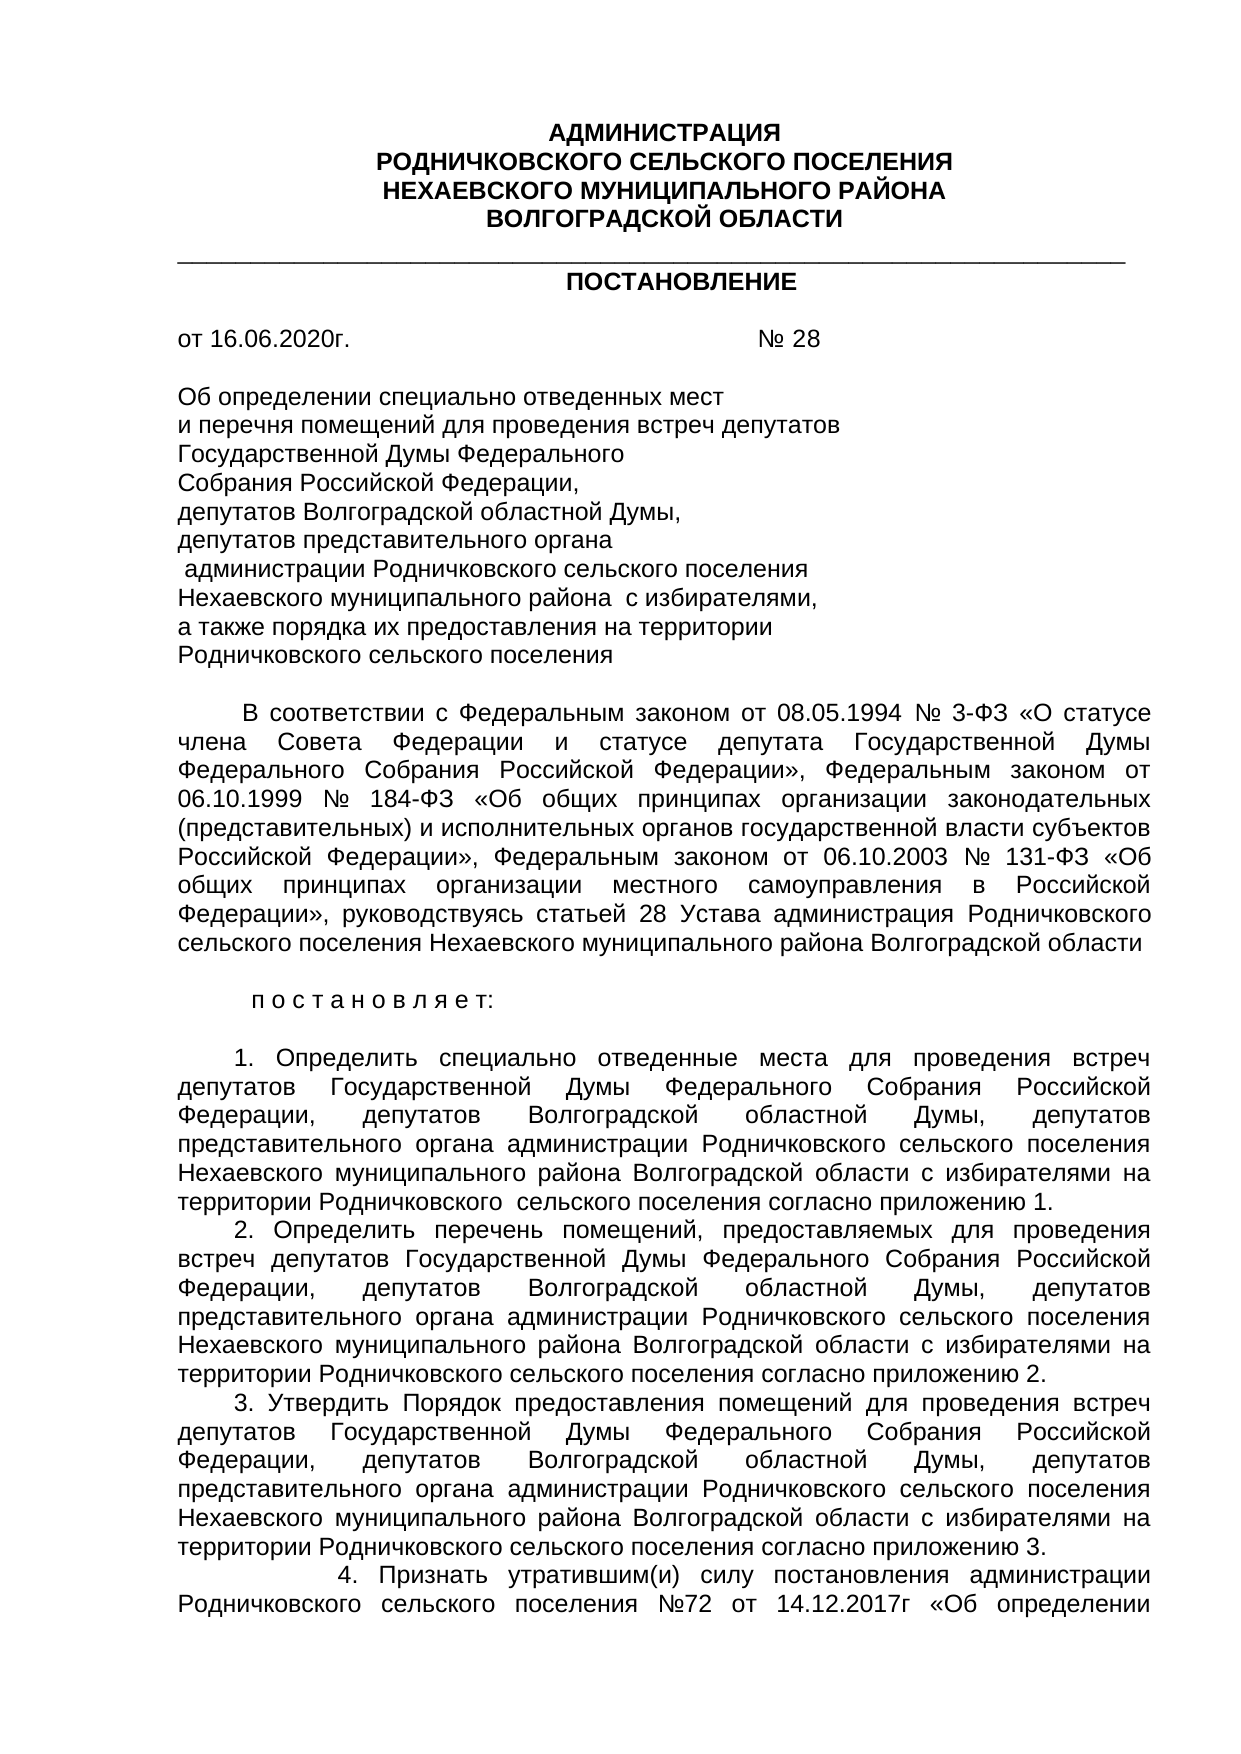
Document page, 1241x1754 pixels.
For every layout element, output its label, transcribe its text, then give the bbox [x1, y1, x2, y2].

text Об определении специально отведенных мест [177, 382, 1152, 410]
text 1. Определить специально отведенные места для проведения встреч депутатов Государственной Думы Федерального Собрания Российской Федерации, депутатов Волгоградской областной Думы, депутатов представительного органа администрации Родничковского сельского поселения Нехаевского муниципального района Волгоградской области с избирателями на территории Родничковского сельского поселения согласно приложению 1. [177, 1043, 1152, 1215]
text от 16.06.2020г. № 28 [177, 324, 1152, 353]
text депутатов Волгоградской областной Думы, [177, 497, 1152, 525]
text депутатов представительного органа [177, 525, 1152, 554]
text 2. Определить перечень помещений, предоставляемых для проведения встреч депутатов Государственной Думы Федерального Собрания Российской Федерации, депутатов Волгоградской областной Думы, депутатов представительного органа администрации Родничковского сельского поселения Нехаевского муниципального района Волгоградской области с избирателями на территории Родничковского сельского поселения согласно приложению 2. [177, 1215, 1152, 1388]
text а также порядка их предоставления на территории [177, 612, 1152, 640]
text ПОСТАНОВЛЕНИЕ [177, 267, 1152, 295]
text В соответствии с Федеральным законом от 08.05.1994 № 3-ФЗ «О статусе члена Совета Федерации и статусе депутата Государственной Думы Федерального Собрания Российской Федерации», Федеральным законом от 06.10.1999 № 184-ФЗ «Об общих принципах организации законодательных (представительных) и исполнительных органов государственной власти субъектов Российской Федерации», Федеральным законом от 06.10.2003 № 131-ФЗ «Об общих принципах организации местного самоуправления в Российской Федерации», руководствуясь статьей 28 Устава администрация Родничковского сельского поселения Нехаевского муниципального района Волгоградской области [177, 698, 1152, 957]
text _________________________________________________________________ [177, 233, 1152, 267]
text п о с т а н о в л я е т: [177, 985, 1152, 1014]
text АДМИНИСТРАЦИЯ [177, 118, 1152, 147]
text 3. Утвердить Порядок предоставления помещений для проведения встреч депутатов Государственной Думы Федерального Собрания Российской Федерации, депутатов Волгоградской областной Думы, депутатов представительного органа администрации Родничковского сельского поселения Нехаевского муниципального района Волгоградской области с избирателями на территории Родничковского сельского поселения согласно приложению 3. [177, 1388, 1152, 1560]
text Государственной Думы Федерального [177, 439, 1152, 468]
text Родничковского сельского поселения [177, 640, 1152, 669]
text ВОЛГОГРАДСКОЙ ОБЛАСТИ [177, 204, 1152, 233]
text Собрания Российской Федерации, [177, 468, 1152, 497]
text Нехаевского муниципального района с избирателями, [177, 583, 1152, 612]
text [177, 1560, 1152, 1618]
text администрации Родничковского сельского поселения [177, 554, 1152, 583]
text и перечня помещений для проведения встреч депутатов [177, 410, 1152, 439]
text НЕХАЕВСКОГО МУНИЦИПАЛЬНОГО РАЙОНА [177, 176, 1152, 204]
text РОДНИЧКОВСКОГО СЕЛЬСКОГО ПОСЕЛЕНИЯ [177, 147, 1152, 176]
